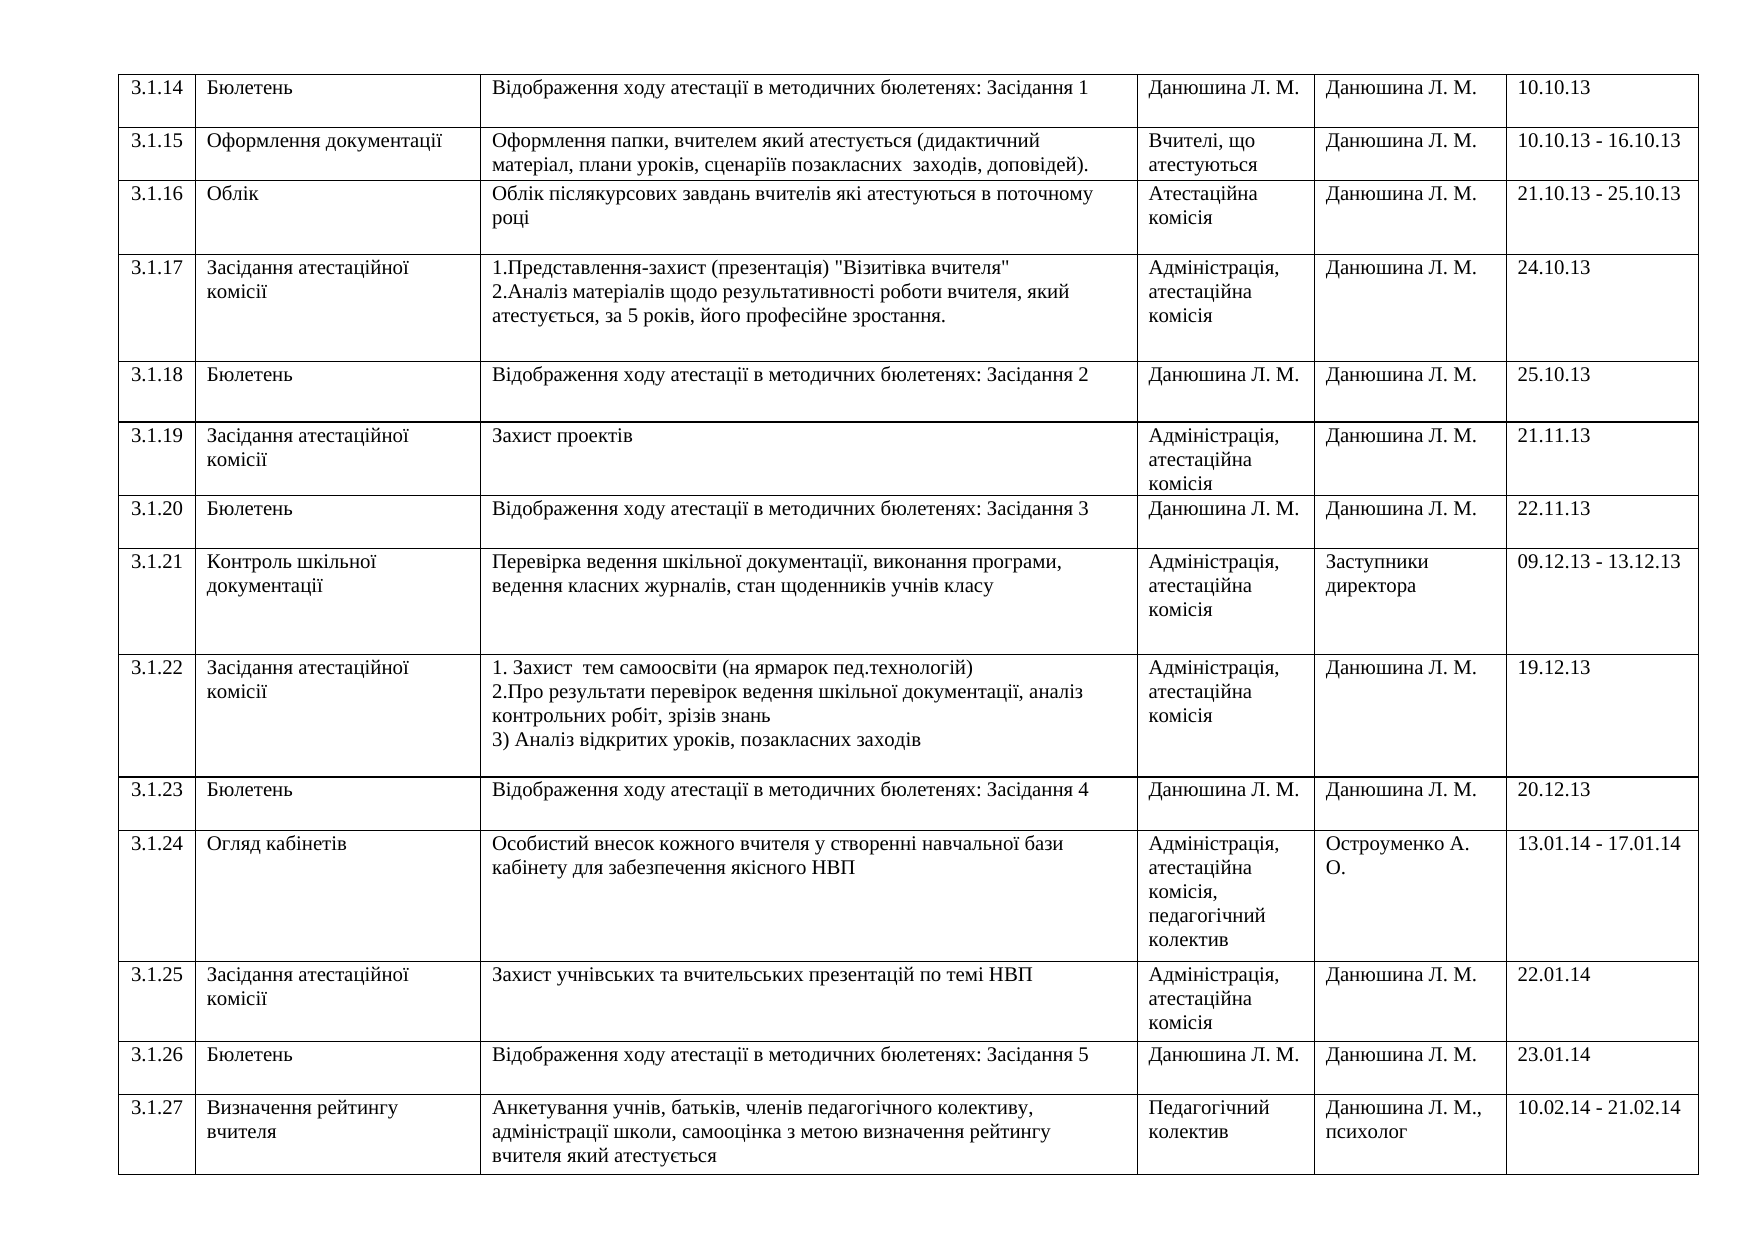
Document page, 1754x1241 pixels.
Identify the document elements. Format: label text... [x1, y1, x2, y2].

table_cell Данюшина Л. М. [1138, 496, 1314, 548]
table_cell 3.1.16 [119, 181, 195, 254]
table_cell Адміністрація, атестаційна комісія [1138, 962, 1314, 1041]
table_cell Бюлетень [196, 75, 480, 127]
table_cell Особистий внесок кожного вчителя у створенні навчальної бази кабінету для забезпечення якісного НВП [481, 831, 1137, 961]
table_cell 1.Представлення-захист (презентація) "Візитівка вчителя" 2.Аналіз матеріалів щодо результативності роботи вчителя, який атестується, за 5 років, його професійне зростання. [481, 255, 1137, 361]
table_cell Засідання атестаційної комісії [196, 423, 480, 495]
table_cell Данюшина Л. М. [1315, 1042, 1506, 1094]
table_cell Засідання атестаційної комісії [196, 962, 480, 1041]
table_cell Данюшина Л. М. [1138, 75, 1314, 127]
table_cell 3.1.27 [119, 1095, 195, 1173]
table_cell Данюшина Л. М. [1315, 75, 1506, 127]
table_cell 3.1.15 [119, 128, 195, 180]
table_cell 3.1.19 [119, 423, 195, 495]
table_cell 1. Захист тем самоосвіти (на ярмарок пед.технологій) 2.Про результати перевірок ведення шкільної документації, аналіз контрольних робіт, зрізів знань 3) Аналіз відкритих уроків, позакласних заходів [481, 655, 1137, 776]
table_cell Остроуменко А. О. [1315, 831, 1506, 961]
table_cell 22.01.14 [1507, 962, 1698, 1041]
table_cell Оформлення документації [196, 128, 480, 180]
table_cell Визначення рейтингу вчителя [196, 1095, 480, 1173]
table_cell 3.1.22 [119, 655, 195, 776]
table_cell Бюлетень [196, 1042, 480, 1094]
table_cell Відображення ходу атестації в методичних бюлетенях: Засідання 4 [481, 778, 1137, 829]
table_cell Перевірка ведення шкільної документації, виконання програми, ведення класних журналів, стан щоденників учнів класу [481, 549, 1137, 654]
table_cell Відображення ходу атестації в методичних бюлетенях: Засідання 3 [481, 496, 1137, 548]
table_cell Заступники директора [1315, 549, 1506, 654]
table_cell Данюшина Л. М. [1138, 778, 1314, 829]
table_cell 3.1.14 [119, 75, 195, 127]
table_cell Відображення ходу атестації в методичних бюлетенях: Засідання 1 [481, 75, 1137, 127]
table_cell Адміністрація, атестаційна комісія [1138, 255, 1314, 361]
table_cell Данюшина Л. М. [1315, 362, 1506, 421]
table_cell Бюлетень [196, 362, 480, 421]
table_cell Бюлетень [196, 778, 480, 829]
table_cell 19.12.13 [1507, 655, 1698, 776]
table_cell Контроль шкільної документації [196, 549, 480, 654]
table_cell 13.01.14 - 17.01.14 [1507, 831, 1698, 961]
table_cell Данюшина Л. М., психолог [1315, 1095, 1506, 1173]
table_cell 3.1.23 [119, 778, 195, 829]
table_cell Засідання атестаційної комісії [196, 255, 480, 361]
table_cell Данюшина Л. М. [1315, 423, 1506, 495]
table_cell Облік [196, 181, 480, 254]
table_cell 3.1.17 [119, 255, 195, 361]
table_cell Анкетування учнів, батьків, членів педагогічного колективу, адміністрації школи, самооцінка з метою визначення рейтингу вчителя який атестується [481, 1095, 1137, 1173]
table_cell 20.12.13 [1507, 778, 1698, 829]
table_cell 21.10.13 - 25.10.13 [1507, 181, 1698, 254]
table_cell 3.1.21 [119, 549, 195, 654]
table_cell 3.1.24 [119, 831, 195, 961]
table_cell Данюшина Л. М. [1138, 1042, 1314, 1094]
table_cell Атестаційна комісія [1138, 181, 1314, 254]
table_cell Данюшина Л. М. [1315, 962, 1506, 1041]
table_cell 24.10.13 [1507, 255, 1698, 361]
table_cell 3.1.25 [119, 962, 195, 1041]
table_cell 21.11.13 [1507, 423, 1698, 495]
table_cell 10.10.13 - 16.10.13 [1507, 128, 1698, 180]
table_cell 10.10.13 [1507, 75, 1698, 127]
table_cell Адміністрація, атестаційна комісія, педагогічний колектив [1138, 831, 1314, 961]
table_cell Відображення ходу атестації в методичних бюлетенях: Засідання 2 [481, 362, 1137, 421]
table_cell Адміністрація, атестаційна комісія [1138, 655, 1314, 776]
table_cell 22.11.13 [1507, 496, 1698, 548]
table_cell Адміністрація, атестаційна комісія [1138, 423, 1314, 495]
table_cell Бюлетень [196, 496, 480, 548]
table_cell Данюшина Л. М. [1315, 655, 1506, 776]
table_cell Педагогічний колектив [1138, 1095, 1314, 1173]
table_cell Данюшина Л. М. [1315, 778, 1506, 829]
table_cell Огляд кабінетів [196, 831, 480, 961]
table_cell Данюшина Л. М. [1315, 128, 1506, 180]
table_cell Данюшина Л. М. [1315, 496, 1506, 548]
table_cell 25.10.13 [1507, 362, 1698, 421]
table_cell 3.1.18 [119, 362, 195, 421]
table_cell 10.02.14 - 21.02.14 [1507, 1095, 1698, 1173]
table_cell 3.1.20 [119, 496, 195, 548]
table_cell Облік післякурсових завдань вчителів які атестуються в поточному році [481, 181, 1137, 254]
table_cell Данюшина Л. М. [1315, 255, 1506, 361]
table_cell Вчителі, що атестуються [1138, 128, 1314, 180]
table_cell Данюшина Л. М. [1138, 362, 1314, 421]
table_cell Захист учнівських та вчительських презентацій по темі НВП [481, 962, 1137, 1041]
table_cell 23.01.14 [1507, 1042, 1698, 1094]
table_cell Оформлення папки, вчителем який атестується (дидактичний матеріал, плани уроків, сценаріїв позакласних заходів, доповідей). [481, 128, 1137, 180]
table_cell Захист проектів [481, 423, 1137, 495]
table_cell Засідання атестаційної комісії [196, 655, 480, 776]
table_cell Відображення ходу атестації в методичних бюлетенях: Засідання 5 [481, 1042, 1137, 1094]
table_cell Адміністрація, атестаційна комісія [1138, 549, 1314, 654]
table_cell Данюшина Л. М. [1315, 181, 1506, 254]
table_cell 09.12.13 - 13.12.13 [1507, 549, 1698, 654]
table_cell 3.1.26 [119, 1042, 195, 1094]
